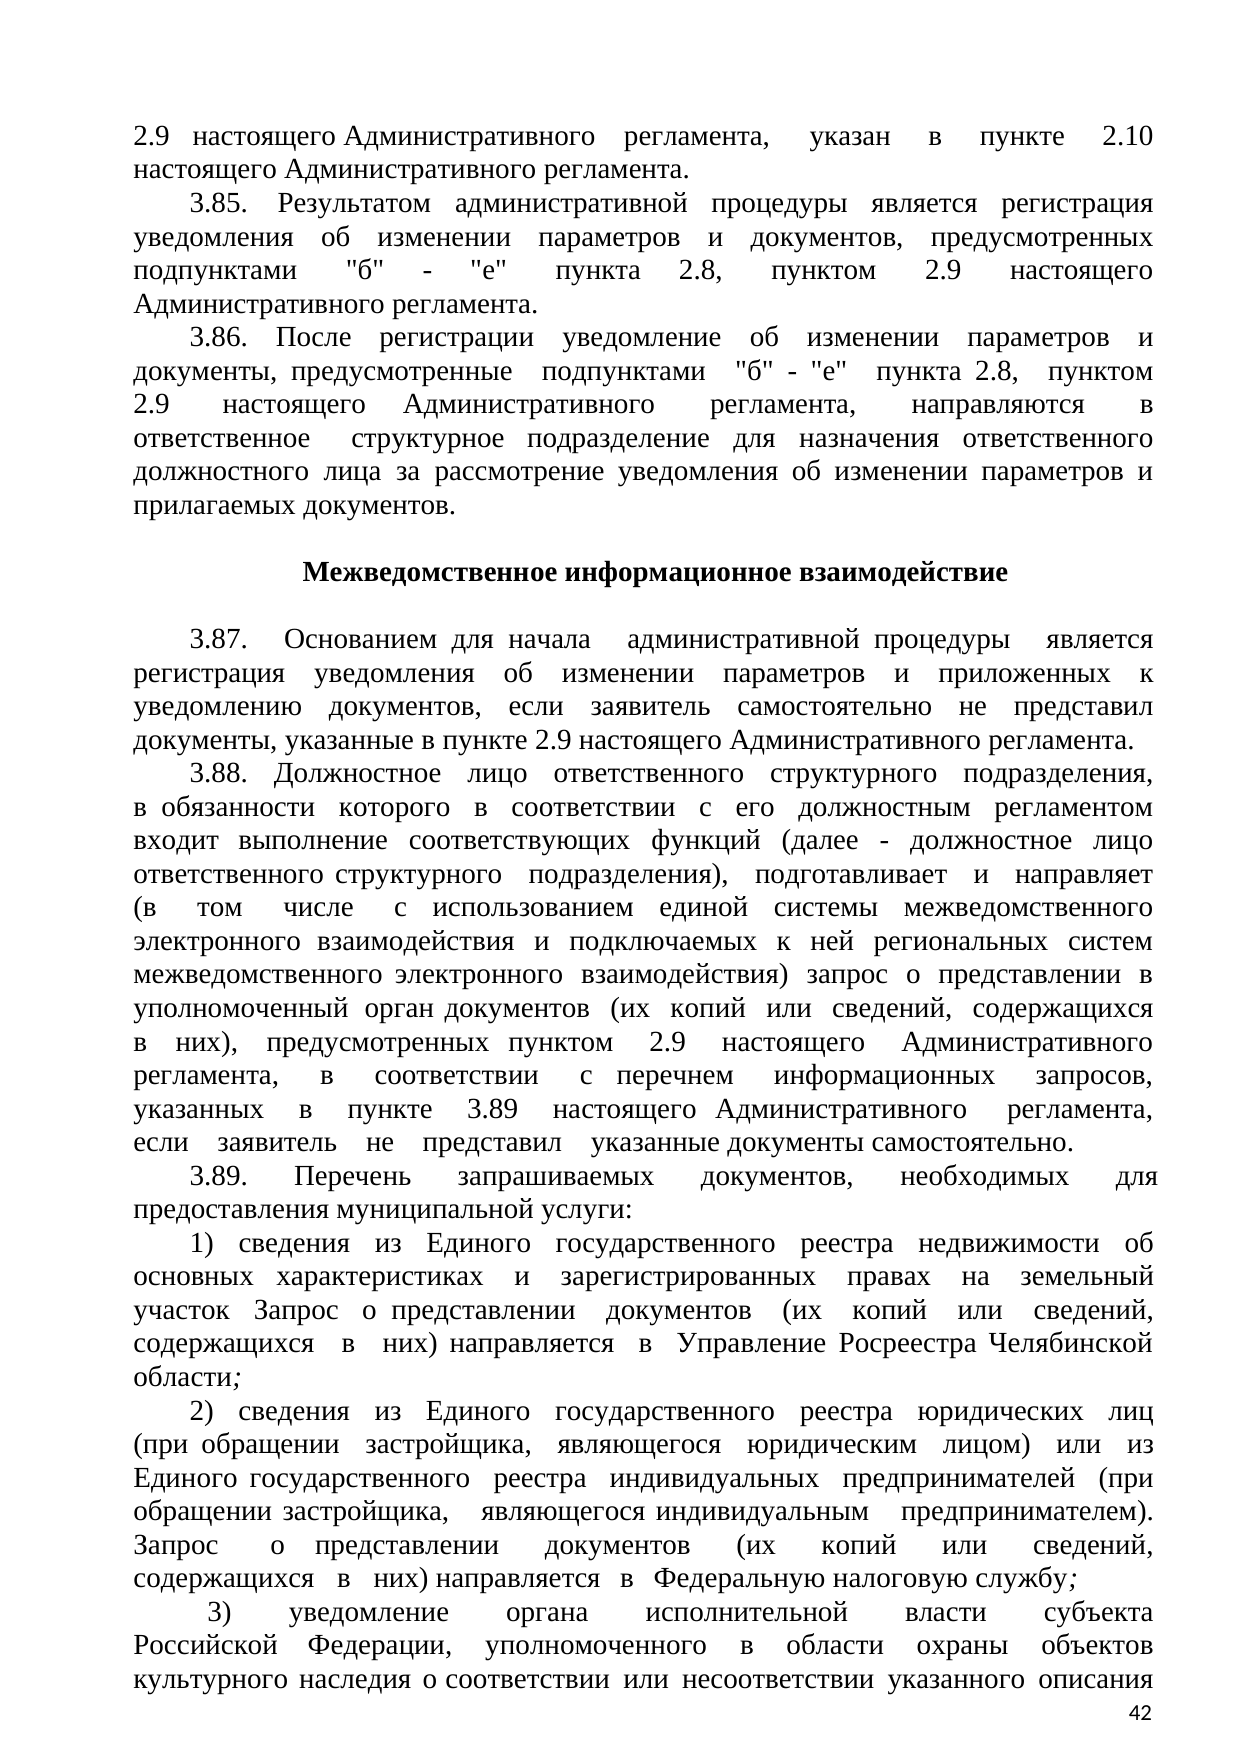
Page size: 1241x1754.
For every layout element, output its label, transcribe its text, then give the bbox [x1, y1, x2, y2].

text 2) сведения из Единого государственного реестра юридических лиц (при обращении застройщика, являющегося юридическим лицом) или из Единого государственного реестра индивидуальных предпринимателей (при обращении застройщика, являющегося индивидуальным предпринимателем). Запрос о представлении документов (их копий или сведений, содержащихся в них) направляется в Федеральную налоговую службу; [133, 1393, 1154, 1594]
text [133, 118, 1153, 185]
text 3.89. Перечень запрашиваемых документов, необходимых для предоставления муниципальной услуги: [133, 1158, 1158, 1225]
text 3.86. После регистрации уведомление об изменении параметров и документы, предусмотренные подпунктами "б" - "е" пункта 2.8, пунктом 2.9 настоящего Административного регламента, направляются в ответственное структурное подразделение для назначения ответственного должностного лица за рассмотрение уведомления об изменении параметров и прилагаемых документов. [133, 319, 1153, 521]
text 3.88. Должностное лицо ответственного структурного подразделения, в обязанности которого в соответствии с его должностным регламентом входит выполнение соответствующих функций (далее - должностное лицо ответственного структурного подразделения), подготавливает и направляет (в том числе с использованием единой системы межведомственного электронного взаимодействия и подключаемых к ней региональных систем межведомственного электронного взаимодействия) запрос о представлении в уполномоченный орган документов (их копий или сведений, содержащихся в них), предусмотренных пунктом 2.9 настоящего Административного регламента, в соответствии с перечнем информационных запросов, указанных в пункте 3.89 настоящего Административного регламента, если заявитель не представил указанные документы самостоятельно. [133, 755, 1153, 1158]
text 1) сведения из Единого государственного реестра недвижимости об основных характеристиках и зарегистрированных правах на земельный участок Запрос о представлении документов (их копий или сведений, содержащихся в них) направляется в Управление Росреестра Челябинской области; [133, 1225, 1154, 1393]
text 3.87. Основанием для начала административной процедуры является регистрация уведомления об изменении параметров и приложенных к уведомлению документов, если заявитель самостоятельно не представил документы, указанные в пункте 2.9 настоящего Административного регламента. [133, 621, 1153, 755]
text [133, 1594, 1153, 1694]
text 3.85. Результатом административной процедуры является регистрация уведомления об изменении параметров и документов, предусмотренных подпунктами "б" - "е" пункта 2.8, пунктом 2.9 настоящего Административного регламента. [133, 185, 1153, 319]
text Межведомственное информационное взаимодействие [302, 554, 1154, 588]
